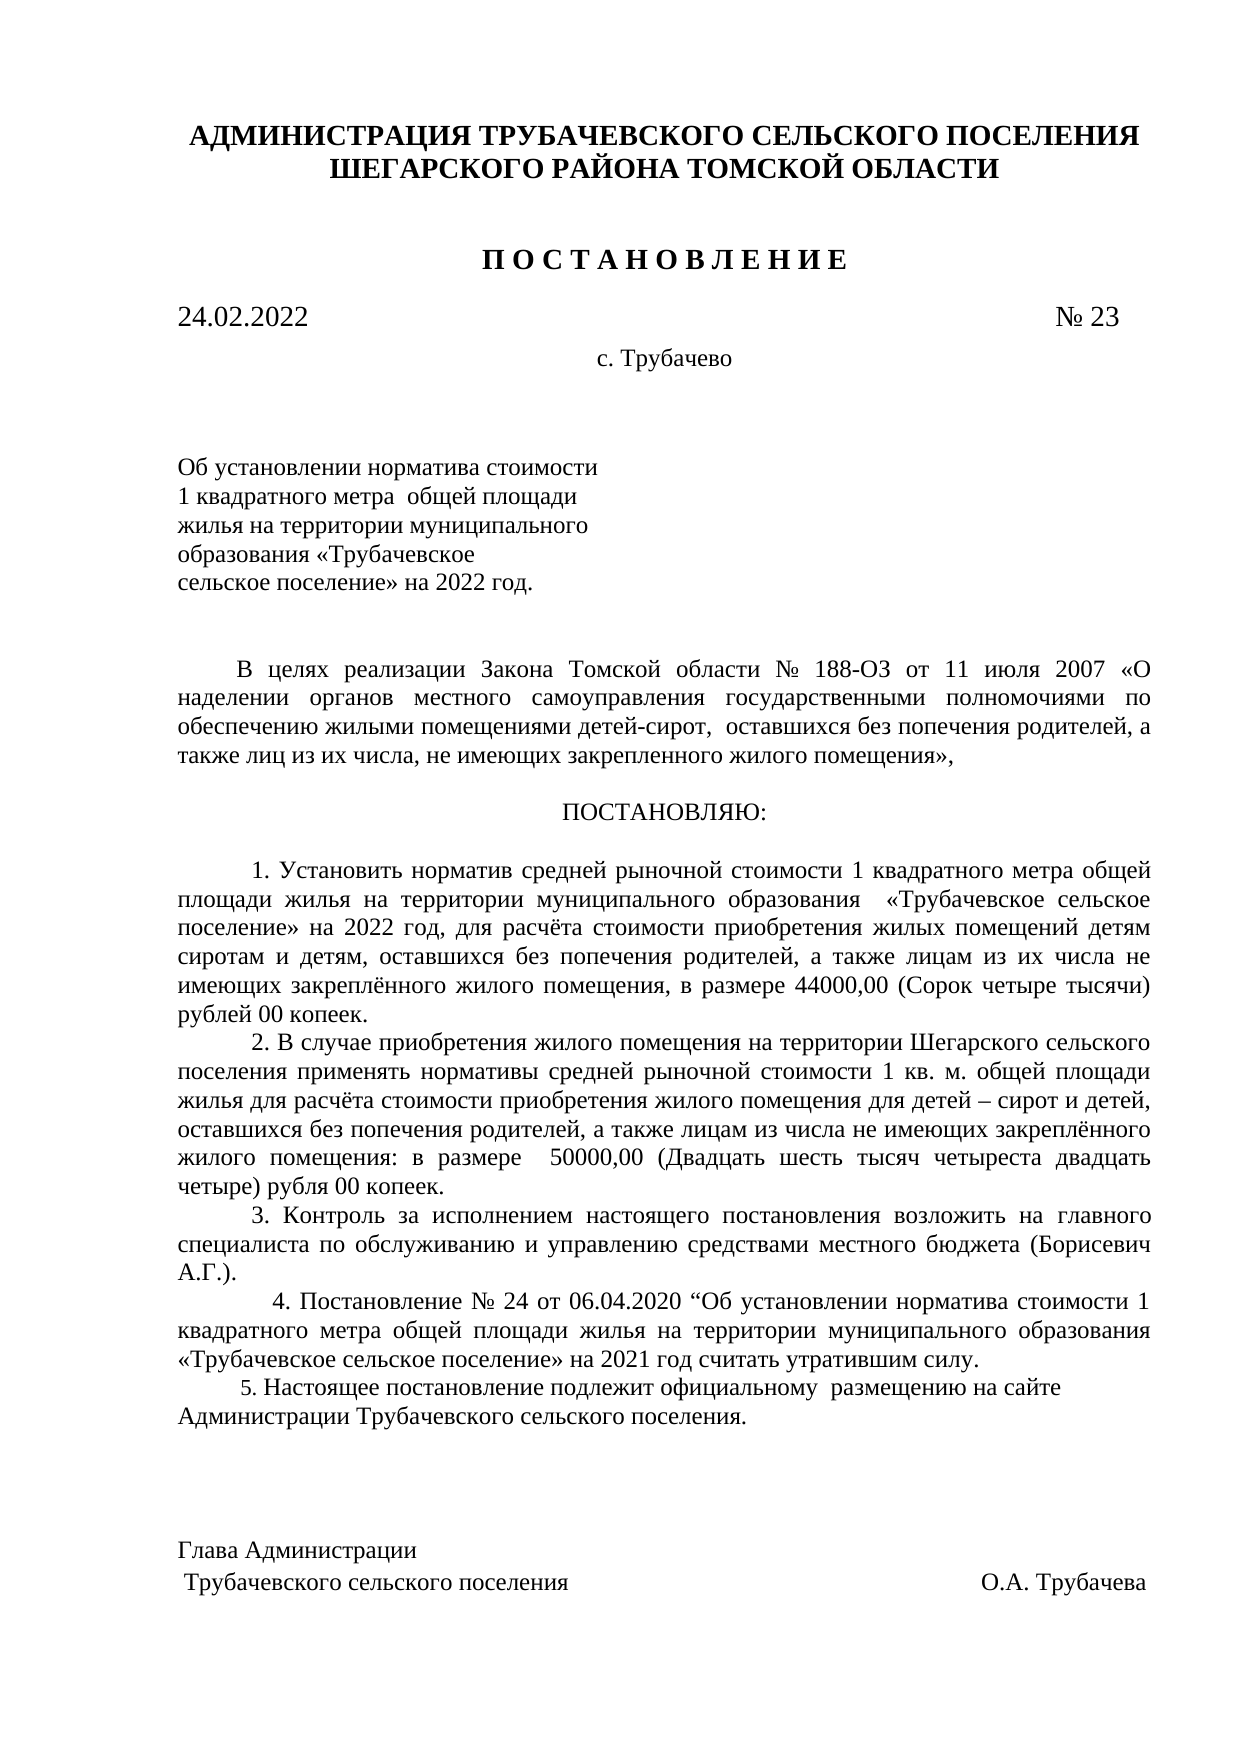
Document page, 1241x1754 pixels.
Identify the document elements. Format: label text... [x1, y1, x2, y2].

text 4. Постановление № 24 от 06.04.2020 “Об установлении норматива стоимости 1 квадратного метра общей площади жилья на территории муниципального образования «Трубачевское сельское поселение» на 2021 год считать утратившим силу. [177, 1286, 1152, 1372]
text с. Трубачево [177, 343, 1152, 372]
text 24.02.2022 № 23 [177, 299, 1152, 333]
text П О С Т А Н О В Л Е Н И Е [177, 242, 1152, 276]
text В целях реализации Закона Томской области № 188-ОЗ от 11 июля 2007 «О наделении органов местного самоуправления государственными полномочиями по обеспечению жилыми помещениями детей-сирот, оставшихся без попечения родителей, а также лиц из их числа, не имеющих закрепленного жилого помещения», [177, 654, 1152, 769]
text Трубачевского сельского поселения О.А. Трубачева [177, 1567, 1152, 1595]
text 1 квадратного метра общей площади [177, 481, 1152, 510]
text 1. Установить норматив средней рыночной стоимости 1 квадратного метра общей площади жилья на территории муниципального образования «Трубачевское сельское поселение» на 2022 год, для расчёта стоимости приобретения жилых помещений детям сиротам и детям, оставшихся без попечения родителей, а также лицам из их числа не имеющих закреплённого жилого помещения, в размере 44000,00 (Сорок четыре тысячи) рублей 00 копеек. [177, 855, 1152, 1027]
text жилья на территории муниципального [177, 510, 1152, 539]
text Об установлении норматива стоимости [177, 452, 1152, 481]
text 2. В случае приобретения жилого помещения на территории Шегарского сельского поселения применять нормативы средней рыночной стоимости 1 кв. м. общей площади жилья для расчёта стоимости приобретения жилого помещения для детей – сирот и детей, оставшихся без попечения родителей, а также лицам из числа не имеющих закреплённого жилого помещения: в размере 50000,00 (Двадцать шесть тысяч четыреста двадцать четыре) рубля 00 копеек. [177, 1027, 1152, 1200]
text образования «Трубачевское [177, 539, 1152, 567]
text Глава Администрации [177, 1536, 1152, 1564]
text АДМИНИСТРАЦИЯ ТРУБАЧЕВСКОГО СЕЛЬСКОГО ПОСЕЛЕНИЯ ШЕГАРСКОГО РАЙОНА ТОМСКОЙ ОБЛАСТИ [177, 118, 1152, 185]
text 5. Настоящее постановление подлежит официальному размещению на сайте Администрации Трубачевского сельского поселения. [177, 1372, 1152, 1430]
text сельское поселение» на 2022 год. [177, 567, 1152, 596]
text 3. Контроль за исполнением настоящего постановления возложить на главного специалиста по обслуживанию и управлению средствами местного бюджета (Борисевич А.Г.). [177, 1200, 1152, 1286]
text ПОСТАНОВЛЯЮ: [177, 797, 1152, 826]
